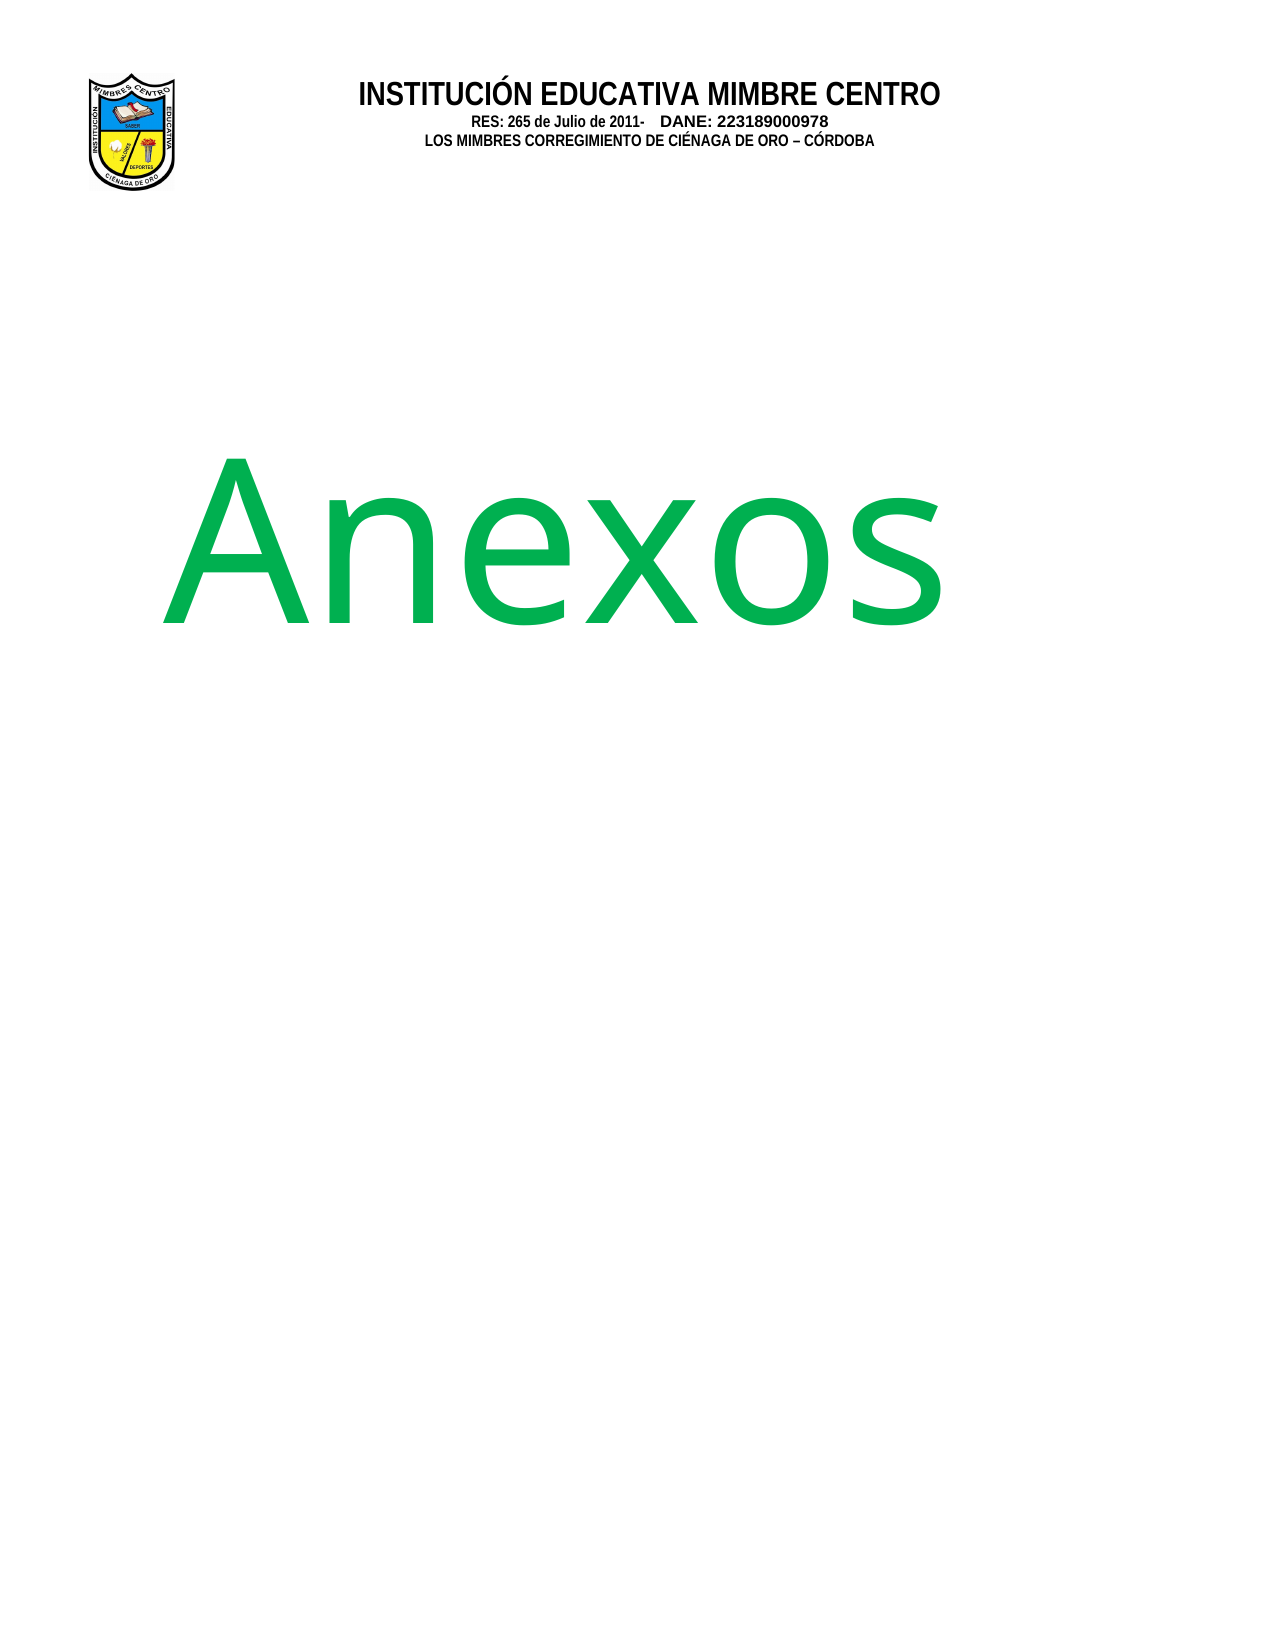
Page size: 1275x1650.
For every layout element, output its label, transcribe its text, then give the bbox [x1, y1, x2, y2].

list Anexos [164, 378, 1231, 690]
picture [88, 73, 175, 191]
